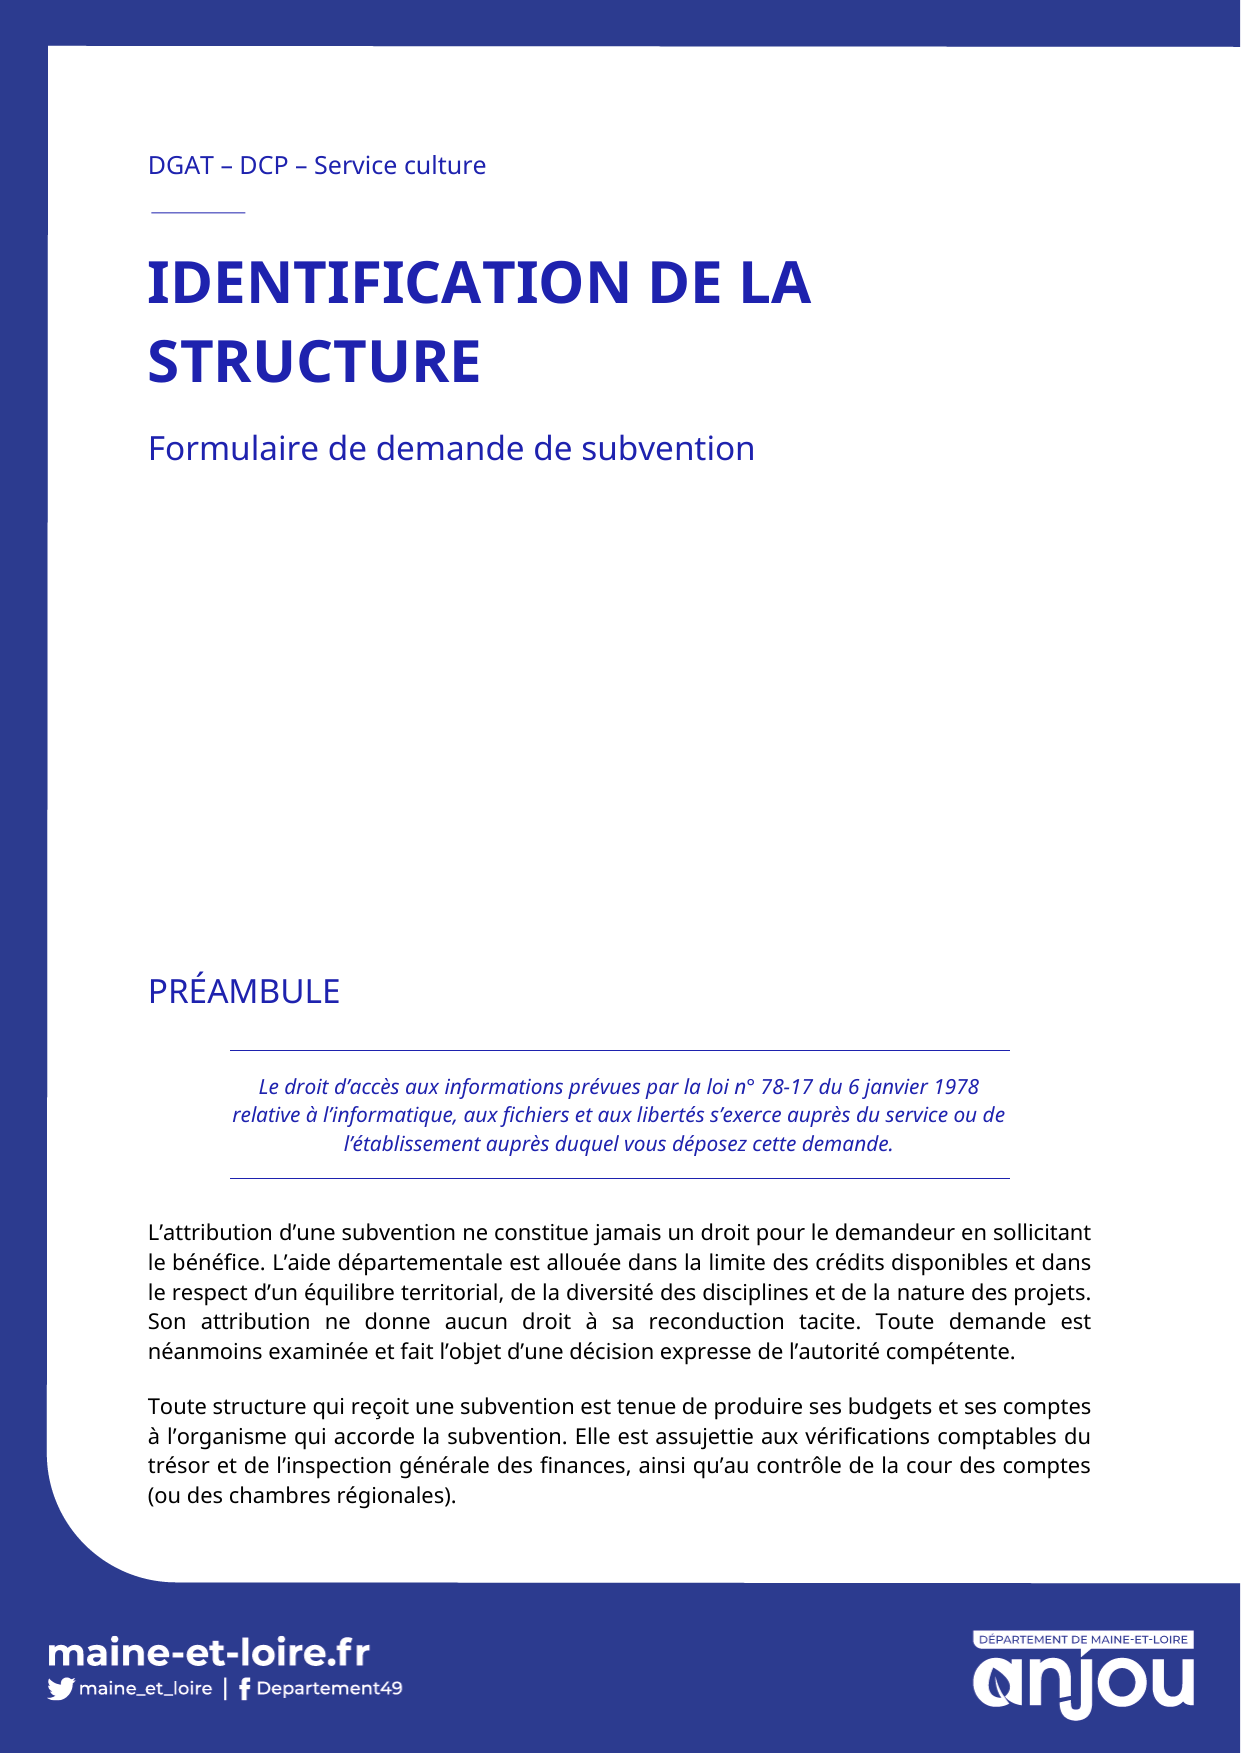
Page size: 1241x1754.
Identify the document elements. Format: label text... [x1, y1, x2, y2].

text L’attribution d’une subvention ne constitue jamais un droit pour le demandeur en sollicitant le bénéfice. L’aide départementale est allouée dans la limite des crédits disponibles et dans le respect d’un équilibre territorial, de la diversité des disciplines et de la nature des projets. Son attribution ne donne aucun droit à sa reconduction tacite. Toute demande est néanmoins examinée et fait l’objet d’une décision expresse de l’autorité compétente. [148, 1217, 1093, 1366]
subtitle IDENTIFICATION DE LA STRUCTURE [148, 241, 1093, 400]
text Toute structure qui reçoit une subvention est tenue de produire ses budgets et ses comptes à l’organisme qui accorde la subvention. Elle est assujettie aux vérifications comptables du trésor et de l’inspection générale des finances, ainsi qu’au contrôle de la cour des comptes (ou des chambres régionales). [148, 1391, 1093, 1510]
picture [0, 0, 1241, 1753]
subtitle PRÉAMBULE [148, 967, 1093, 1013]
text Le droit d’accès aux informations prévues par la loi n° 78-17 du 6 janvier 1978 relative à l’informatique, aux fichiers et aux libertés s’exerce auprès du service ou de l’établissement auprès duquel vous déposez cette demande. [230, 1051, 1010, 1178]
subtitle Formulaire de demande de subvention [148, 425, 1093, 470]
text DGAT – DCP – Service culture [148, 148, 1093, 182]
